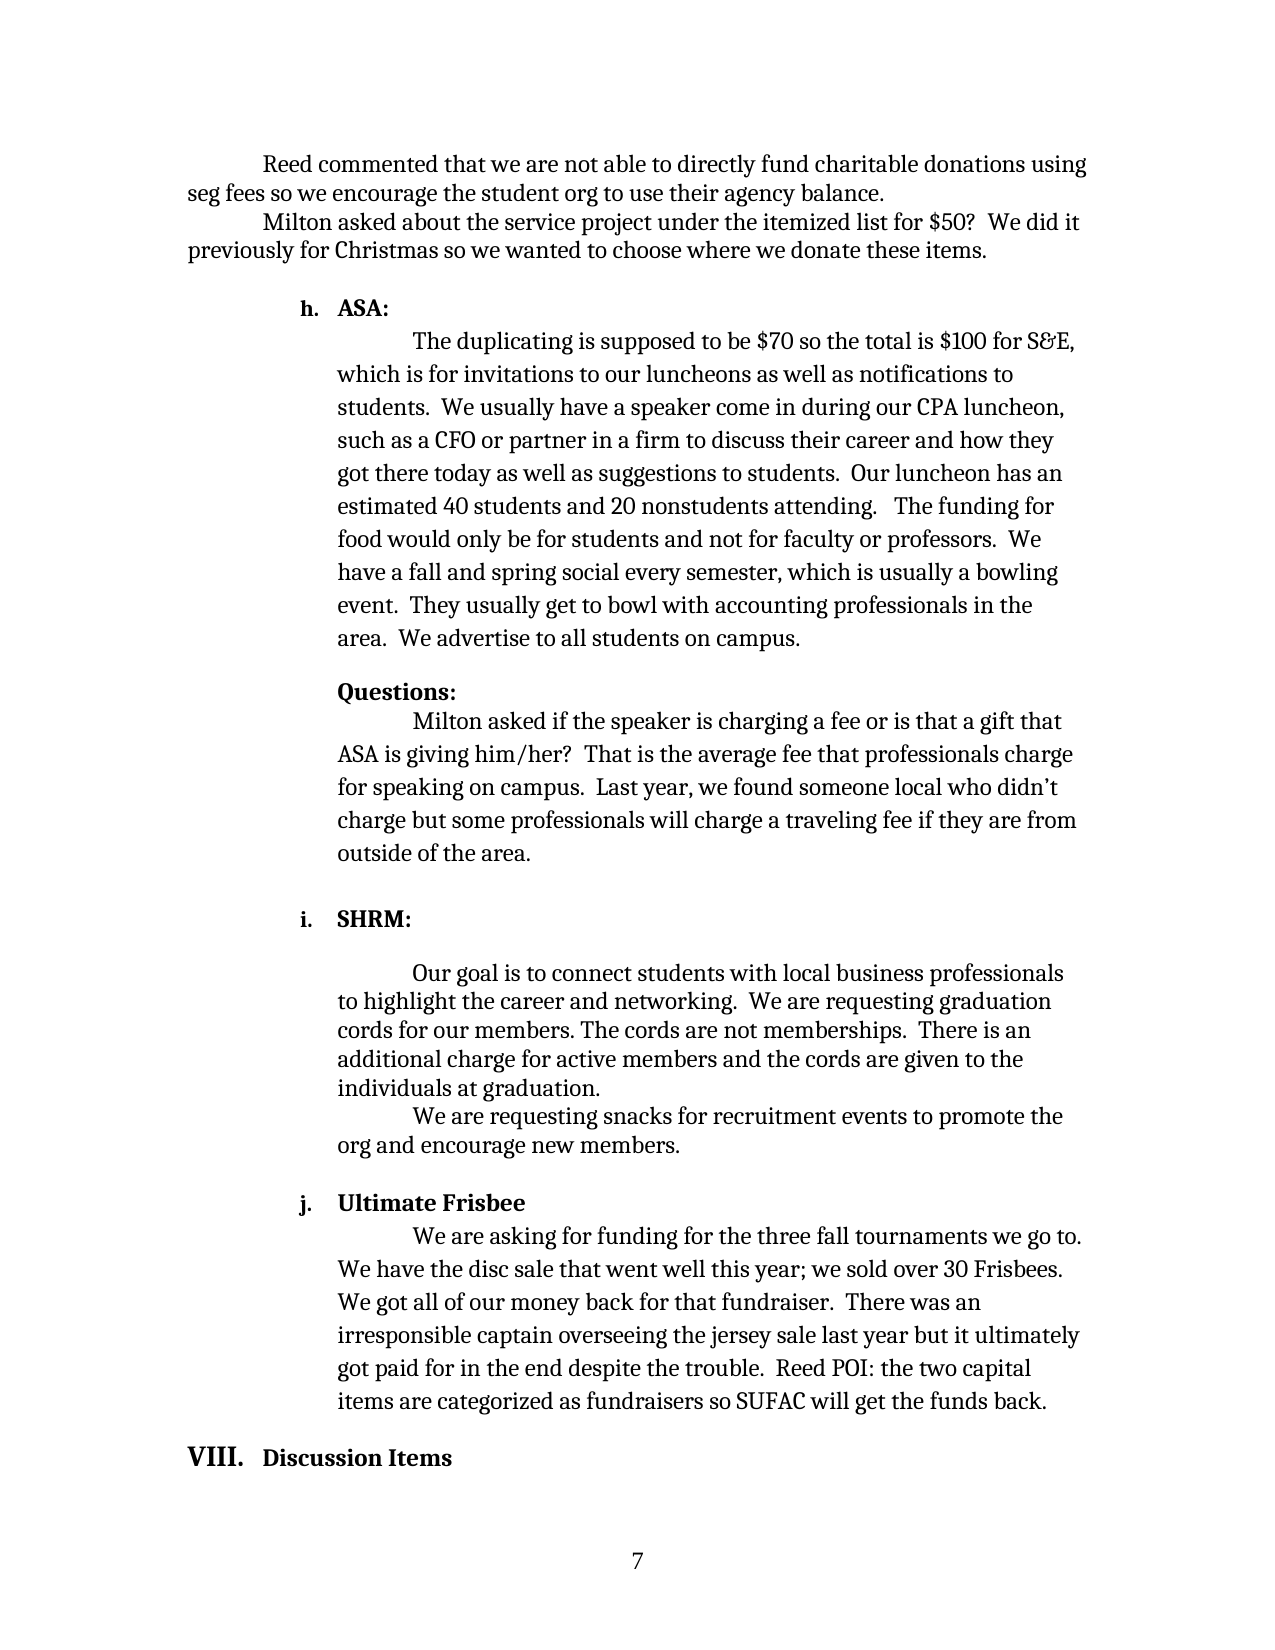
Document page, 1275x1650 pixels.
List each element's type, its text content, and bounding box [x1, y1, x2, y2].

text Questions: [187, 678, 1087, 707]
text Milton asked about the service project under the itemized list for $50? We did it previously for Christmas so we wanted to choose where we donate these items. [187, 207, 1087, 265]
list ASA: [300, 294, 1087, 322]
list Ultimate Frisbee [300, 1188, 1087, 1217]
text Reed commented that we are not able to directly fund charitable donations using seg fees so we encourage the student org to use their agency balance. [187, 150, 1087, 207]
text Our goal is to connect students with local business professionals to highlight the career and networking. We are requesting graduation cords for our members. The cords are not memberships. There is an additional charge for active members and the cords are given to the individuals at graduation. [337, 958, 1087, 1102]
list We are asking for funding for the three fall tournaments we go to. We have the disc sale that went well this year; we sold over 30 Frisbees. We got all of our money back for that fundraiser. There was an irresponsible captain overseeing the jersey sale last year but it ultimately got paid for in the end despite the trouble. Reed POI: the two capital items are categorized as fundraisers so SUFAC will get the funds back. [337, 1222, 1087, 1415]
list The duplicating is supposed to be $70 so the total is $100 for S&E, which is for invitations to our luncheons as well as notifications to students. We usually have a speaker come in during our CPA luncheon, such as a CFO or partner in a firm to discuss their career and how they got there today as well as suggestions to students. Our luncheon has an estimated 40 students and 20 nonstudents attending. The funding for food would only be for students and not for faculty or professors. We have a fall and spring social every semester, which is usually a bowling event. They usually get to bowl with accounting professionals in the area. We advertise to all students on campus. [337, 327, 1087, 653]
text We are requesting snacks for recruitment events to promote the org and encourage new members. [337, 1102, 1087, 1160]
list Discussion Items [187, 1441, 1087, 1474]
list SHRM: [300, 905, 1087, 933]
list Milton asked if the speaker is charging a fee or is that a gift that ASA is giving him/her? That is the average fee that professionals charge for speaking on campus. Last year, we found someone local who didn’t charge but some professionals will charge a traveling fee if they are from outside of the area. [337, 707, 1087, 867]
